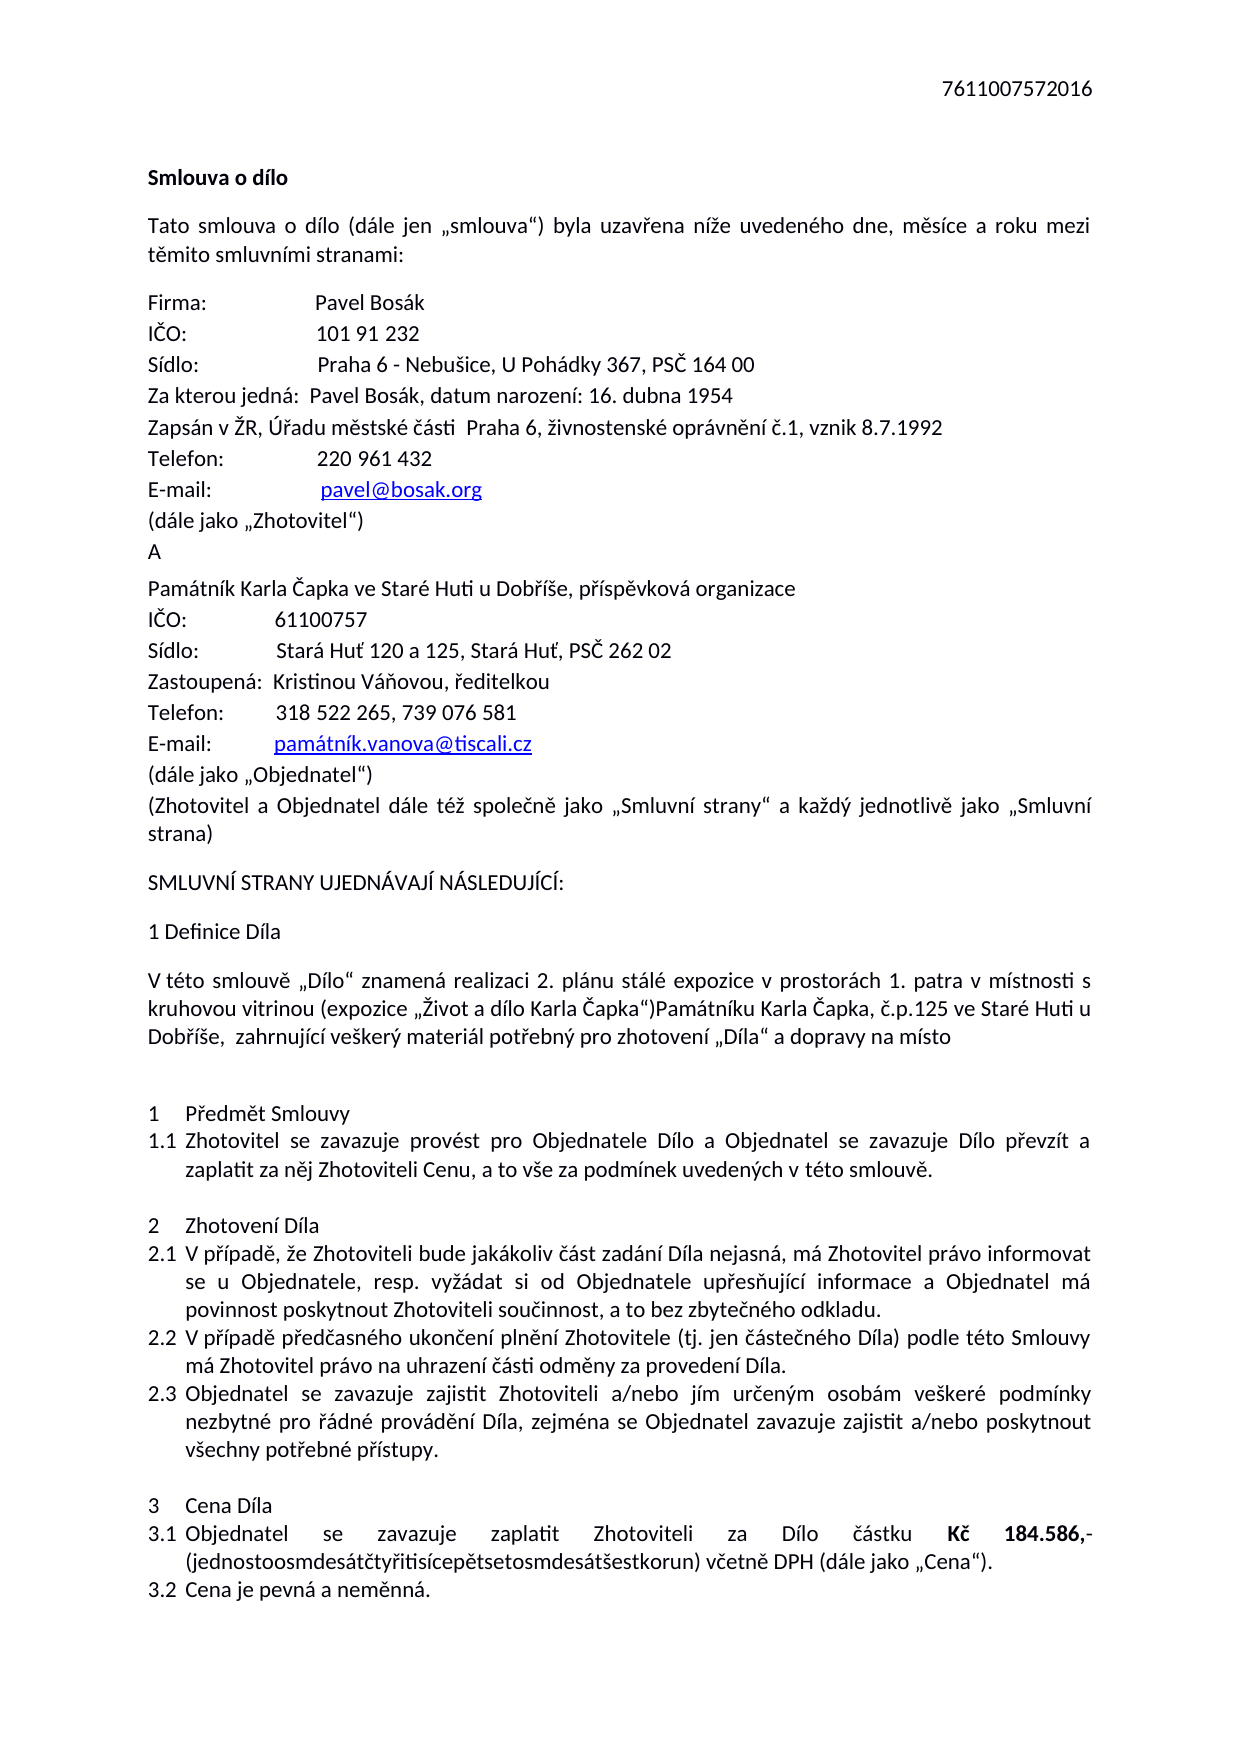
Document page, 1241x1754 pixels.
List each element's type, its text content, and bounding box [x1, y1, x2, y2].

text Sídlo: Stará Huť 120 a 125, Stará Huť, PSČ 262 02 [148, 636, 1093, 664]
text Smlouva o dílo [148, 163, 1093, 191]
list Objednatel se zavazuje zaplatit Zhotoviteli za Dílo částku Kč 184.586,-(jednostoosmdesátčtyřitisícepětsetosmdesátšestkorun) včetně DPH (dále jako „Cena“). [148, 1519, 1093, 1575]
text 1 Definice Díla [148, 917, 1093, 945]
list Zhotovení Díla [148, 1211, 1093, 1239]
text A [148, 537, 1093, 565]
text Zapsán v ŽR, Úřadu městské části Praha 6, živnostenské oprávnění č.1, vznik 8.7.1992 [148, 413, 1093, 441]
text Telefon: 318 522 265, 739 076 581 [148, 698, 1093, 726]
list V případě, že Zhotoviteli bude jakákoliv část zadání Díla nejasná, má Zhotovitel právo informovat se u Objednatele, resp. vyžádat si od Objednatele upřesňující informace a Objednatel má povinnost poskytnout Zhotoviteli součinnost, a to bez zbytečného odkladu. [148, 1239, 1093, 1323]
text V této smlouvě „Dílo“ znamená realizaci 2. plánu stálé expozice v prostorách 1. patra v místnosti s kruhovou vitrinou (expozice „Život a dílo Karla Čapka“)Památníku Karla Čapka, č.p.125 ve Staré Huti u Dobříše, zahrnující veškerý materiál potřebný pro zhotovení „Díla“ a dopravy na místo [148, 966, 1093, 1050]
list Předmět Smlouvy [148, 1099, 1093, 1127]
text IČO: 61100757 [148, 605, 1093, 633]
list Cena Díla [148, 1491, 1093, 1519]
text IČO: 101 91 232 [148, 319, 1093, 348]
text (dále jako „Objednatel“) [148, 760, 1093, 788]
text Památník Karla Čapka ve Staré Huti u Dobříše, příspěvková organizace [148, 574, 1093, 602]
text E-mail: pavel@bosak.org [148, 475, 1093, 503]
list Cena je pevná a neměnná. [148, 1575, 1093, 1603]
text Za kterou jedná: Pavel Bosák, datum narození: 16. dubna 1954 [148, 382, 1093, 410]
text SMLUVNÍ STRANY UJEDNÁVAJÍ NÁSLEDUJÍCÍ: [148, 868, 1093, 896]
text Sídlo: Praha 6 - Nebušice, U Pohádky 367, PSČ 164 00 [148, 351, 1093, 379]
text Telefon: 220 961 432 [148, 444, 1093, 472]
text (Zhotovitel a Objednatel dále též společně jako „Smluvní strany“ a každý jednotlivě jako „Smluvní strana) [148, 791, 1093, 847]
text Zastoupená: Kristinou Váňovou, ředitelkou [148, 667, 1093, 695]
text Firma: Pavel Bosák [148, 288, 1093, 317]
text E-mail: památník.vanova@tiscali.cz [148, 729, 1093, 757]
list Zhotovitel se zavazuje provést pro Objednatele Dílo a Objednatel se zavazuje Dílo převzít a zaplatit za něj Zhotoviteli Cenu, a to vše za podmínek uvedených v této smlouvě. [148, 1127, 1093, 1183]
list V případě předčasného ukončení plnění Zhotovitele (tj. jen částečného Díla) podle této Smlouvy má Zhotovitel právo na uhrazení části odměny za provedení Díla. [148, 1323, 1093, 1379]
text Tato smlouva o dílo (dále jen „smlouva“) byla uzavřena níže uvedeného dne, měsíce a roku mezi těmito smluvními stranami: [148, 212, 1093, 268]
list Objednatel se zavazuje zajistit Zhotoviteli a/nebo jím určeným osobám veškeré podmínky nezbytné pro řádné provádění Díla, zejména se Objednatel zavazuje zajistit a/nebo poskytnout všechny potřebné přístupy. [148, 1379, 1093, 1463]
text (dále jako „Zhotovitel“) [148, 506, 1093, 534]
